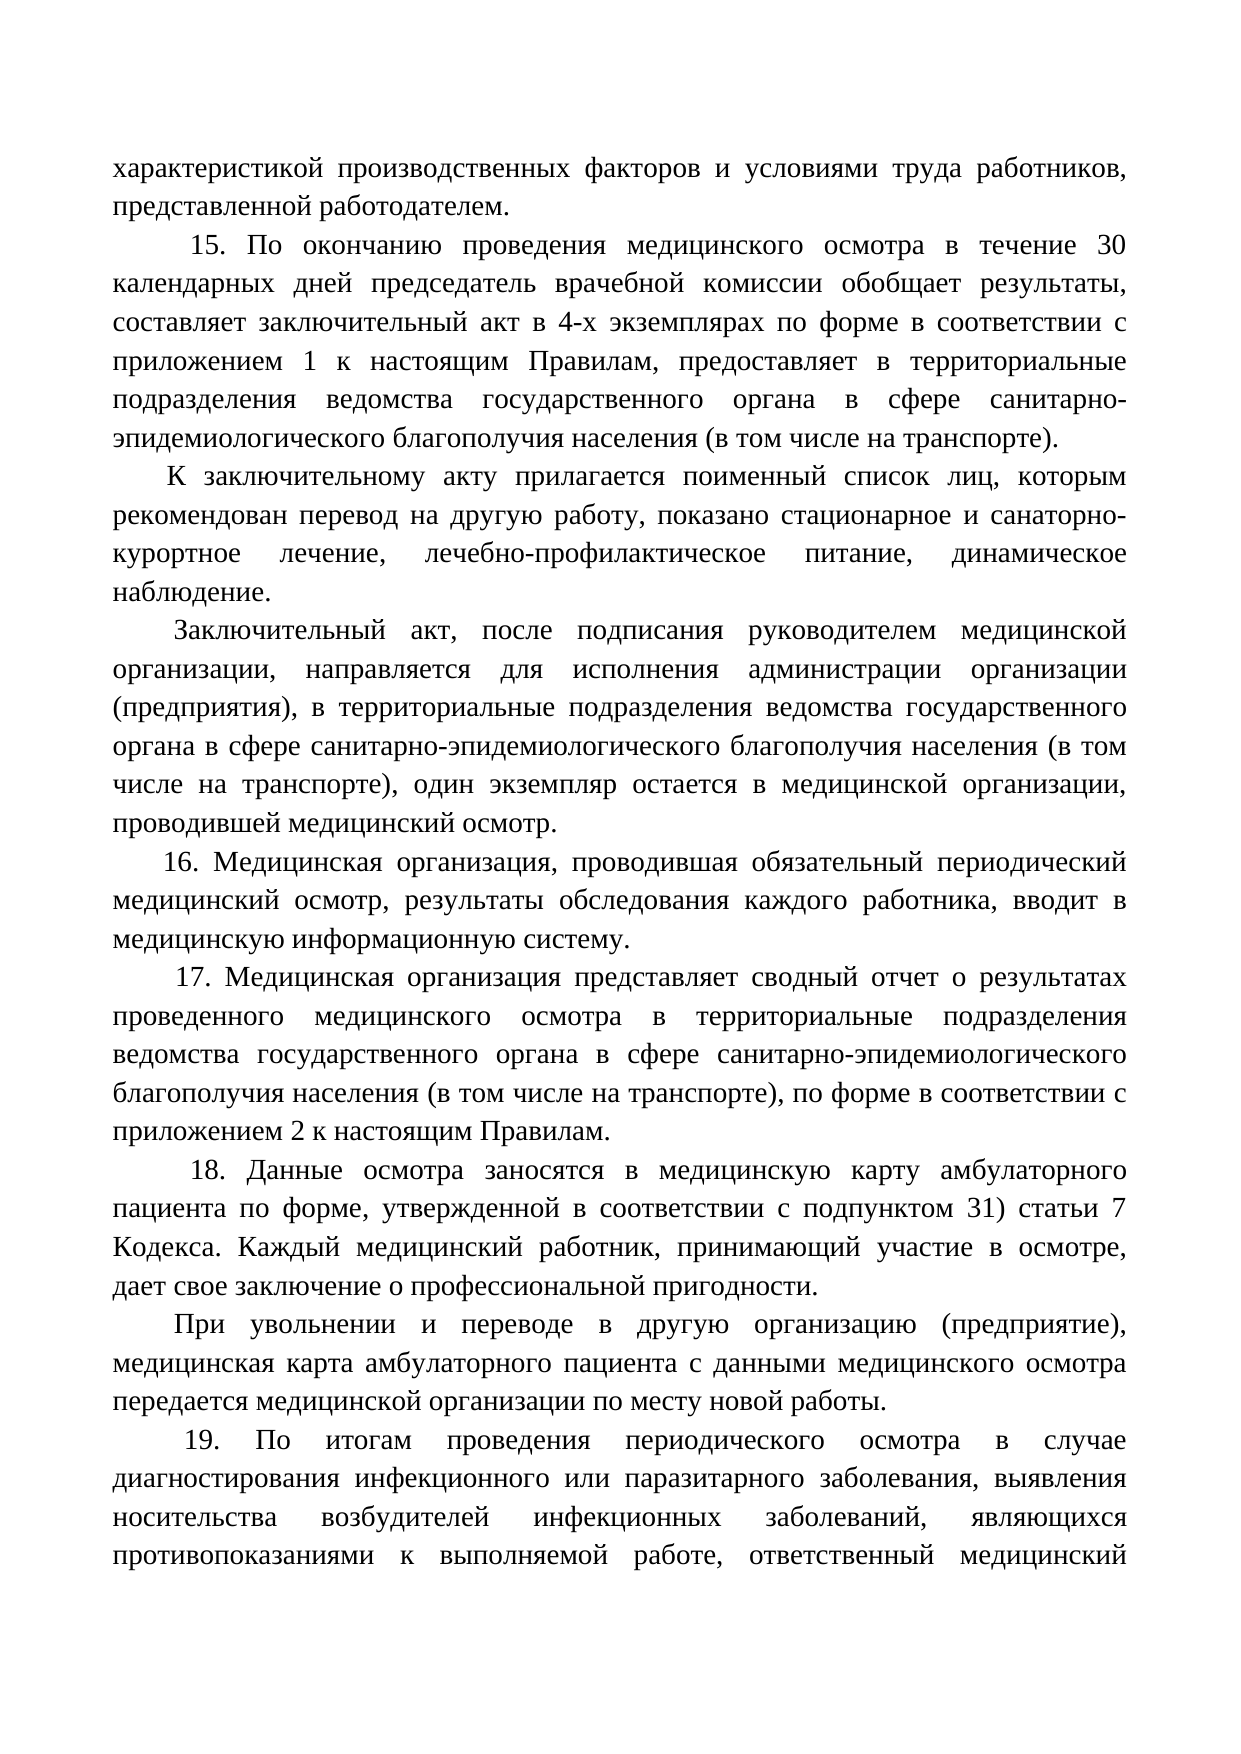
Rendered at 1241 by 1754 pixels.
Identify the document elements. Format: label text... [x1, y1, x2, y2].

text При увольнении и переводе в другую организацию (предприятие), медицинская карта амбулаторного пациента с данными медицинского осмотра передается медицинской организации по месту новой работы. [112, 1306, 1128, 1417]
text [112, 150, 1128, 222]
text Заключительный акт, после подписания руководителем медицинской организации, направляется для исполнения администрации организации (предприятия), в территориальные подразделения ведомства государственного органа в сфере санитарно-эпидемиологического благополучия населения (в том числе на транспорте), один экземпляр остается в медицинской организации, проводившей медицинский осмотр. [112, 612, 1128, 839]
text 17. Медицинская организация представляет сводный отчет о результатах проведенного медицинского осмотра в территориальные подразделения ведомства государственного органа в сфере санитарно-эпидемиологического благополучия населения (в том числе на транспорте), по форме в соответствии с приложением 2 к настоящим Правилам. [112, 959, 1128, 1147]
text 18. Данные осмотра заносятся в медицинскую карту амбулаторного пациента по форме, утвержденной в соответствии с подпунктом 31) статьи 7 Кодекса. Каждый медицинский работник, принимающий участие в осмотре, дает свое заключение о профессиональной пригодности. [112, 1152, 1128, 1301]
text К заключительному акту прилагается поименный список лиц, которым рекомендован перевод на другую работу, показано стационарное и санаторно-курортное лечение, лечебно-профилактическое питание, динамическое наблюдение. [112, 458, 1128, 607]
text 16. Медицинская организация, проводившая обязательный периодический медицинский осмотр, результаты обследования каждого работника, вводит в медицинскую информационную систему. [112, 844, 1128, 954]
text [112, 1422, 1128, 1571]
text 15. По окончанию проведения медицинского осмотра в течение 30 календарных дней председатель врачебной комиссии обобщает результаты, составляет заключительный акт в 4-х экземплярах по форме в соответствии с приложением 1 к настоящим Правилам, предоставляет в территориальные подразделения ведомства государственного органа в сфере санитарно-эпидемиологического благополучия населения (в том числе на транспорте). [112, 227, 1128, 453]
